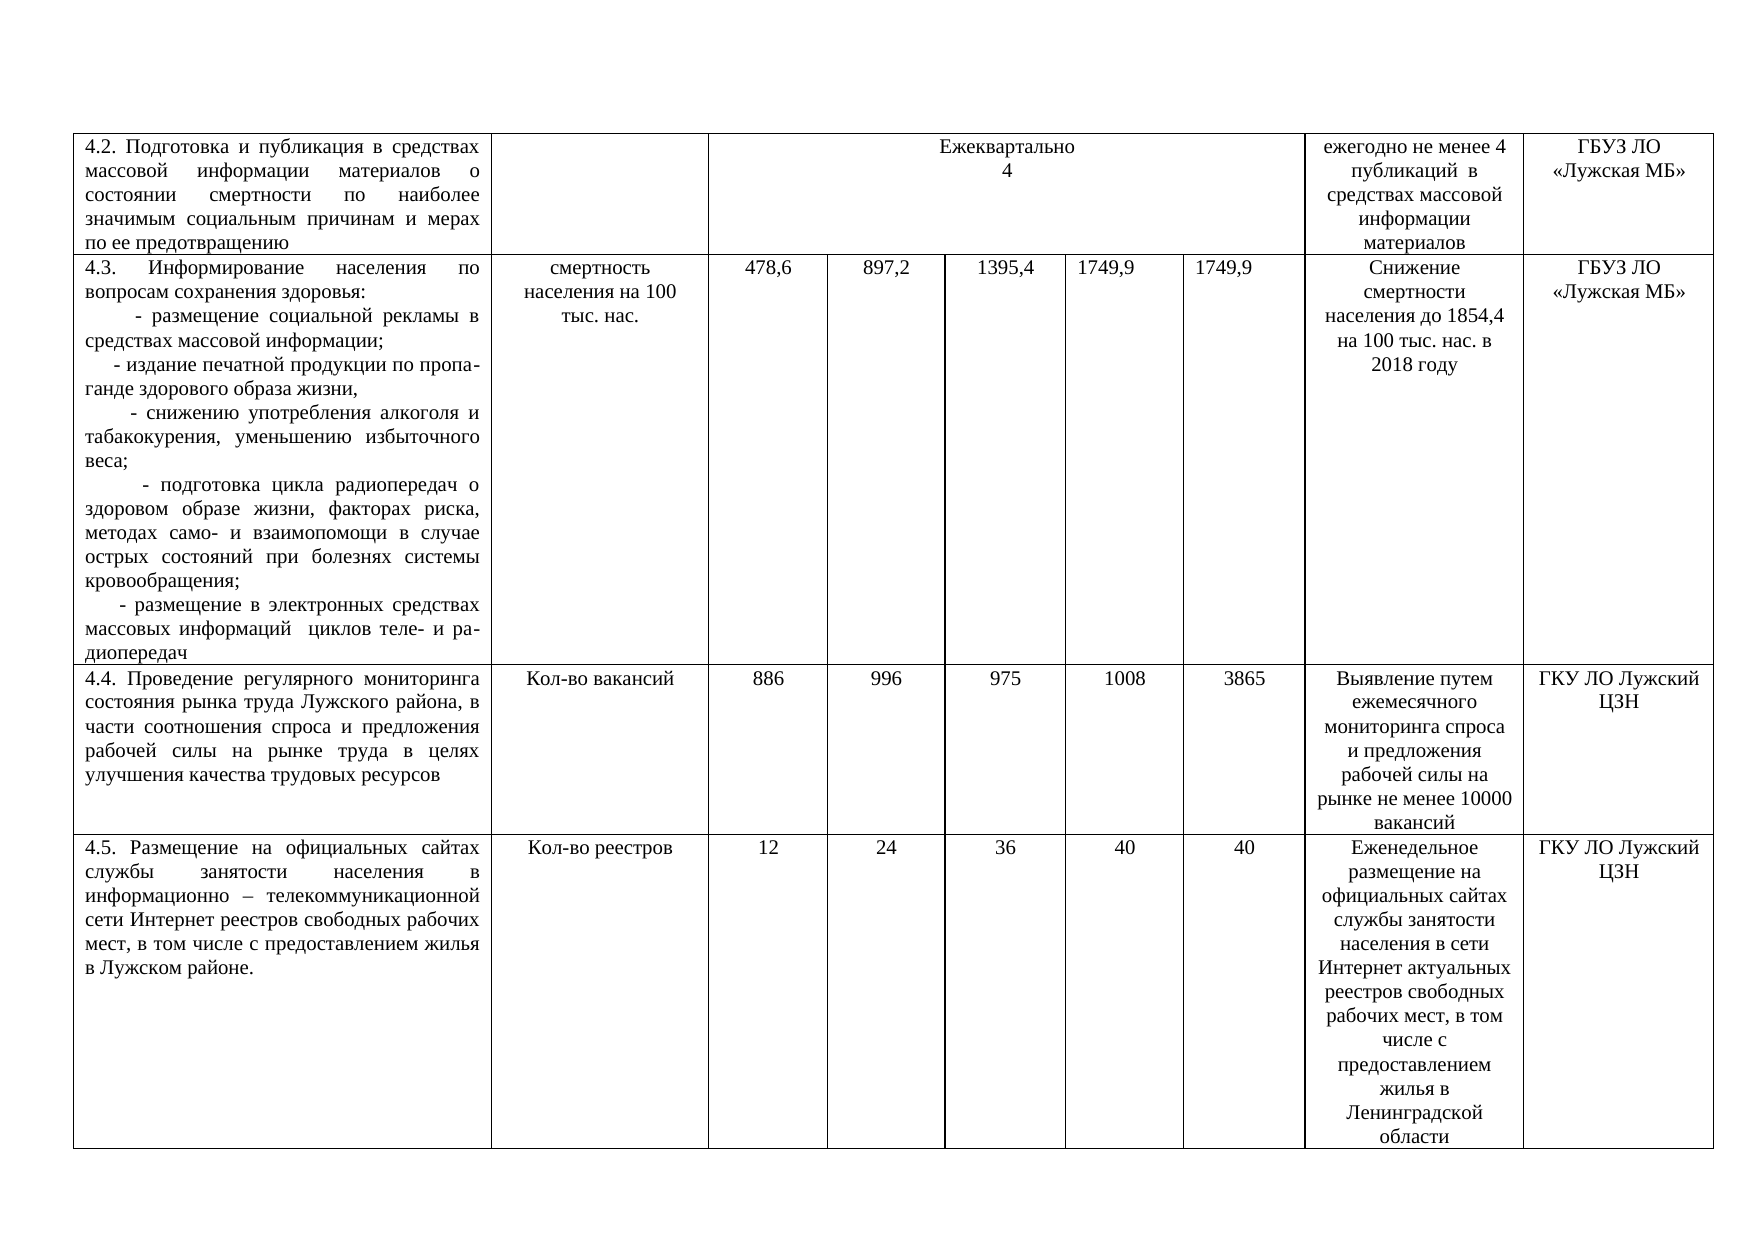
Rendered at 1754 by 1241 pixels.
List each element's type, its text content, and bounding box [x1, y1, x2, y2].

table_cell 478,6 [709, 255, 827, 664]
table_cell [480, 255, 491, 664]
table_cell [492, 134, 708, 254]
table_cell 1008 [1066, 665, 1183, 834]
table_cell Кол-во вакансий [492, 665, 708, 834]
table_cell 996 [828, 665, 944, 834]
table_cell 886 [709, 665, 827, 834]
table_cell ГКУ ЛО Лужский ЦЗН [1524, 665, 1713, 834]
table_cell 1395,4 [946, 255, 1065, 664]
table_cell Ежеквартально 4 [709, 134, 1304, 254]
table_cell Кол-во реестров [492, 835, 708, 1148]
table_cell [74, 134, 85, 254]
table_cell 897,2 [828, 255, 944, 664]
table_cell 40 [1184, 835, 1304, 1148]
table_cell 4.4. Проведение регулярного мониторинга состояния рынка труда Лужского района, в части соотношения спроса и предложения рабочей силы на рынке труда в целях улучшения качества трудовых ресурсов [74, 665, 491, 834]
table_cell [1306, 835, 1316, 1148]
table_cell 3865 [1184, 665, 1304, 834]
table_cell ГБУЗ ЛО «Лужская МБ» [1524, 134, 1713, 254]
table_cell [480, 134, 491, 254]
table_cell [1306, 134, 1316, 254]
table_cell 4.5. Размещение на официальных сайтах службы занятости населения в информационно – телекоммуникационной сети Интернет реестров свободных рабочих мест, в том числе с предоставлением жилья в Лужском районе. [74, 835, 491, 1148]
table_cell 24 [828, 835, 944, 1148]
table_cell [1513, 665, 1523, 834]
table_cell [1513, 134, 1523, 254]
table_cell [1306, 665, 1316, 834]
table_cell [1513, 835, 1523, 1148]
table_cell ГБУЗ ЛО «Лужская МБ» [1524, 255, 1713, 664]
table_cell Снижение смертности населения до 1854,4 на 100 тыс. нас. в 2018 году [1306, 255, 1523, 664]
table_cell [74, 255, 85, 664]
table_cell 12 [709, 835, 827, 1148]
table_cell смертность населения на 100 тыс. нас. [492, 255, 708, 664]
table_cell 975 [946, 665, 1065, 834]
table_cell ГКУ ЛО Лужский ЦЗН [1524, 835, 1713, 1148]
table_cell 1749,9 [1184, 255, 1304, 664]
table_cell 1749,9 [1066, 255, 1183, 664]
table_cell 36 [946, 835, 1065, 1148]
table_cell 40 [1066, 835, 1183, 1148]
